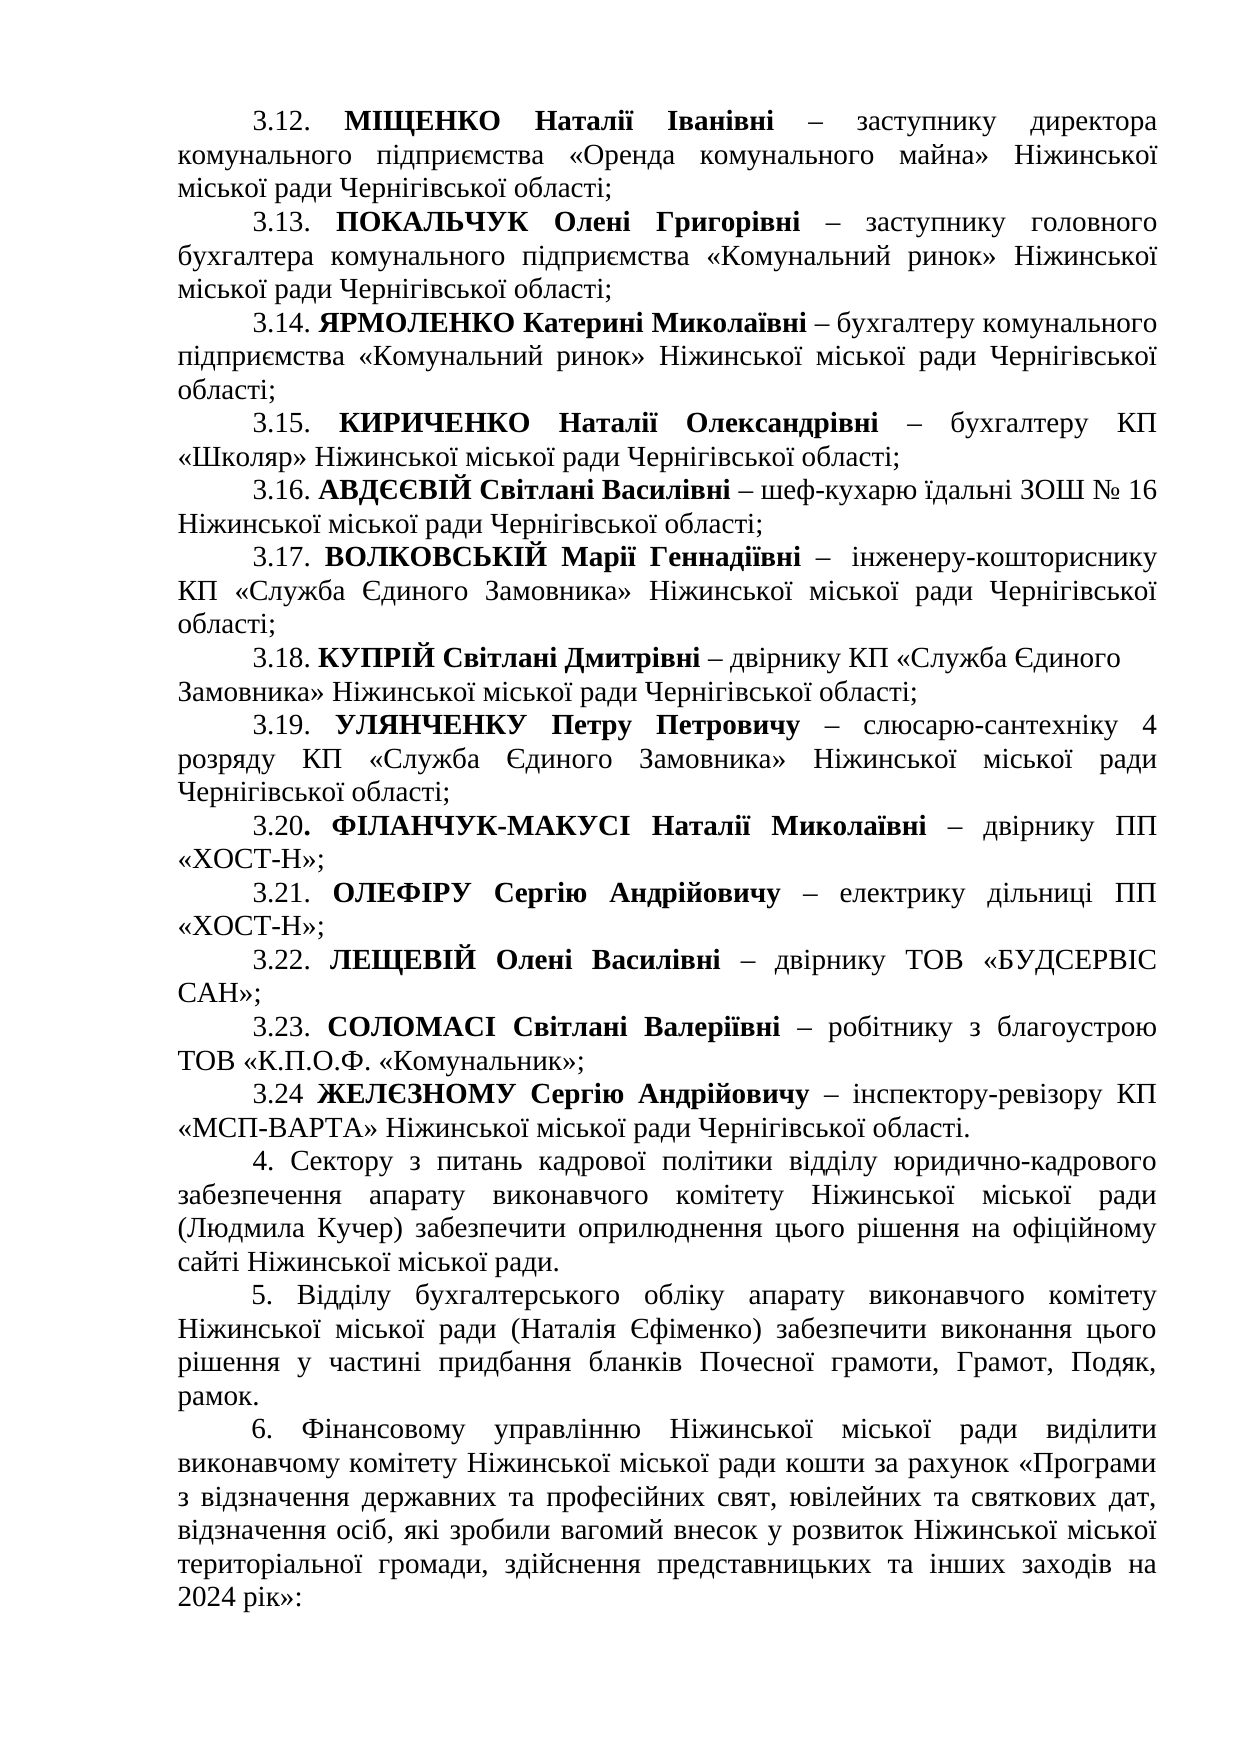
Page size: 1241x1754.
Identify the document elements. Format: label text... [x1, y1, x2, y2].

text 3.12. МІЩЕНКО Наталії Іванівні – заступнику директора комунального підприємства «Оренда комунального майна» Ніжинської міської ради Чернігівської області; [177, 103, 1157, 204]
text 3.23. СОЛОМАСІ Світлані Валеріївні – робітнику з благоустрою ТОВ «К.П.О.Ф. «Комунальник»; [177, 1009, 1157, 1076]
text 3.22. ЛЕЩЕВІЙ Олені Василівні – двірнику ТОВ «БУДСЕРВІС САН»; [177, 942, 1157, 1009]
text 3.21. ОЛЕФІРУ Сергію Андрійовичу – електрику дільниці ПП «ХОСТ-Н»; [177, 875, 1157, 942]
text 3.17. ВОЛКОВСЬКІЙ Марії Геннадіївні – інженеру-кошториснику КП «Служба Єдиного Замовника» Ніжинської міської ради Чернігівської області; [177, 539, 1157, 640]
text 3.20. ФІЛАНЧУК-МАКУСІ Наталії Миколаївні – двірнику ПП «ХОСТ-Н»; [177, 808, 1157, 875]
text 3.16. АВДЄЄВІЙ Світлані Василівні – шеф-кухарю їдальні ЗОШ № 16 Ніжинської міської ради Чернігівської області; [177, 472, 1157, 539]
text 3.15. КИРИЧЕНКО Наталії Олександрівні – бухгалтеру КП «Школяр» Ніжинської міської ради Чернігівської області; [177, 405, 1157, 472]
text 3.13. ПОКАЛЬЧУК Олені Григорівні – заступнику головного бухгалтера комунального підприємства «Комунальний ринок» Ніжинської міської ради Чернігівської області; [177, 204, 1157, 305]
text 3.18. КУПРІЙ Світлані Дмитрівні – двірнику КП «Служба Єдиного Замовника» Ніжинської міської ради Чернігівської області; [177, 640, 1157, 707]
text 3.24 ЖЕЛЄЗНОМУ Сергію Андрійовичу – інспектору-ревізору КП «МСП-ВАРТА» Ніжинської міської ради Чернігівської області. [177, 1076, 1157, 1143]
text 3.14. ЯРМОЛЕНКО Катерині Миколаївні – бухгалтеру комунального підприємства «Комунальний ринок» Ніжинської міської ради Чернігівської області; [177, 305, 1157, 405]
text 3.19. УЛЯНЧЕНКУ Петру Петровичу – слюсарю-сантехніку 4 розряду КП «Служба Єдиного Замовника» Ніжинської міської ради Чернігівської області; [177, 707, 1157, 808]
text 5. Відділу бухгалтерського обліку апарату виконавчого комітету Ніжинської міської ради (Наталія Єфіменко) забезпечити виконання цього рішення у частині придбання бланків Почесної грамоти, Грамот, Подяк, рамок. [177, 1277, 1157, 1412]
text 4. Сектору з питань кадрової політики відділу юридично-кадрового забезпечення апарату виконавчого комітету Ніжинської міської ради (Людмила Кучер) забезпечити оприлюднення цього рішення на офіційному сайті Ніжинської міської ради. [177, 1143, 1157, 1277]
text 6. Фінансовому управлінню Ніжинської міської ради виділити виконавчому комітету Ніжинської міської ради кошти за рахунок «Програми з відзначення державних та професійних свят, ювілейних та святкових дат, відзначення осіб, які зробили вагомий внесок у розвиток Ніжинської міської територіальної громади, здійснення представницьких та інших заходів на 2024 рік»: [177, 1412, 1157, 1613]
